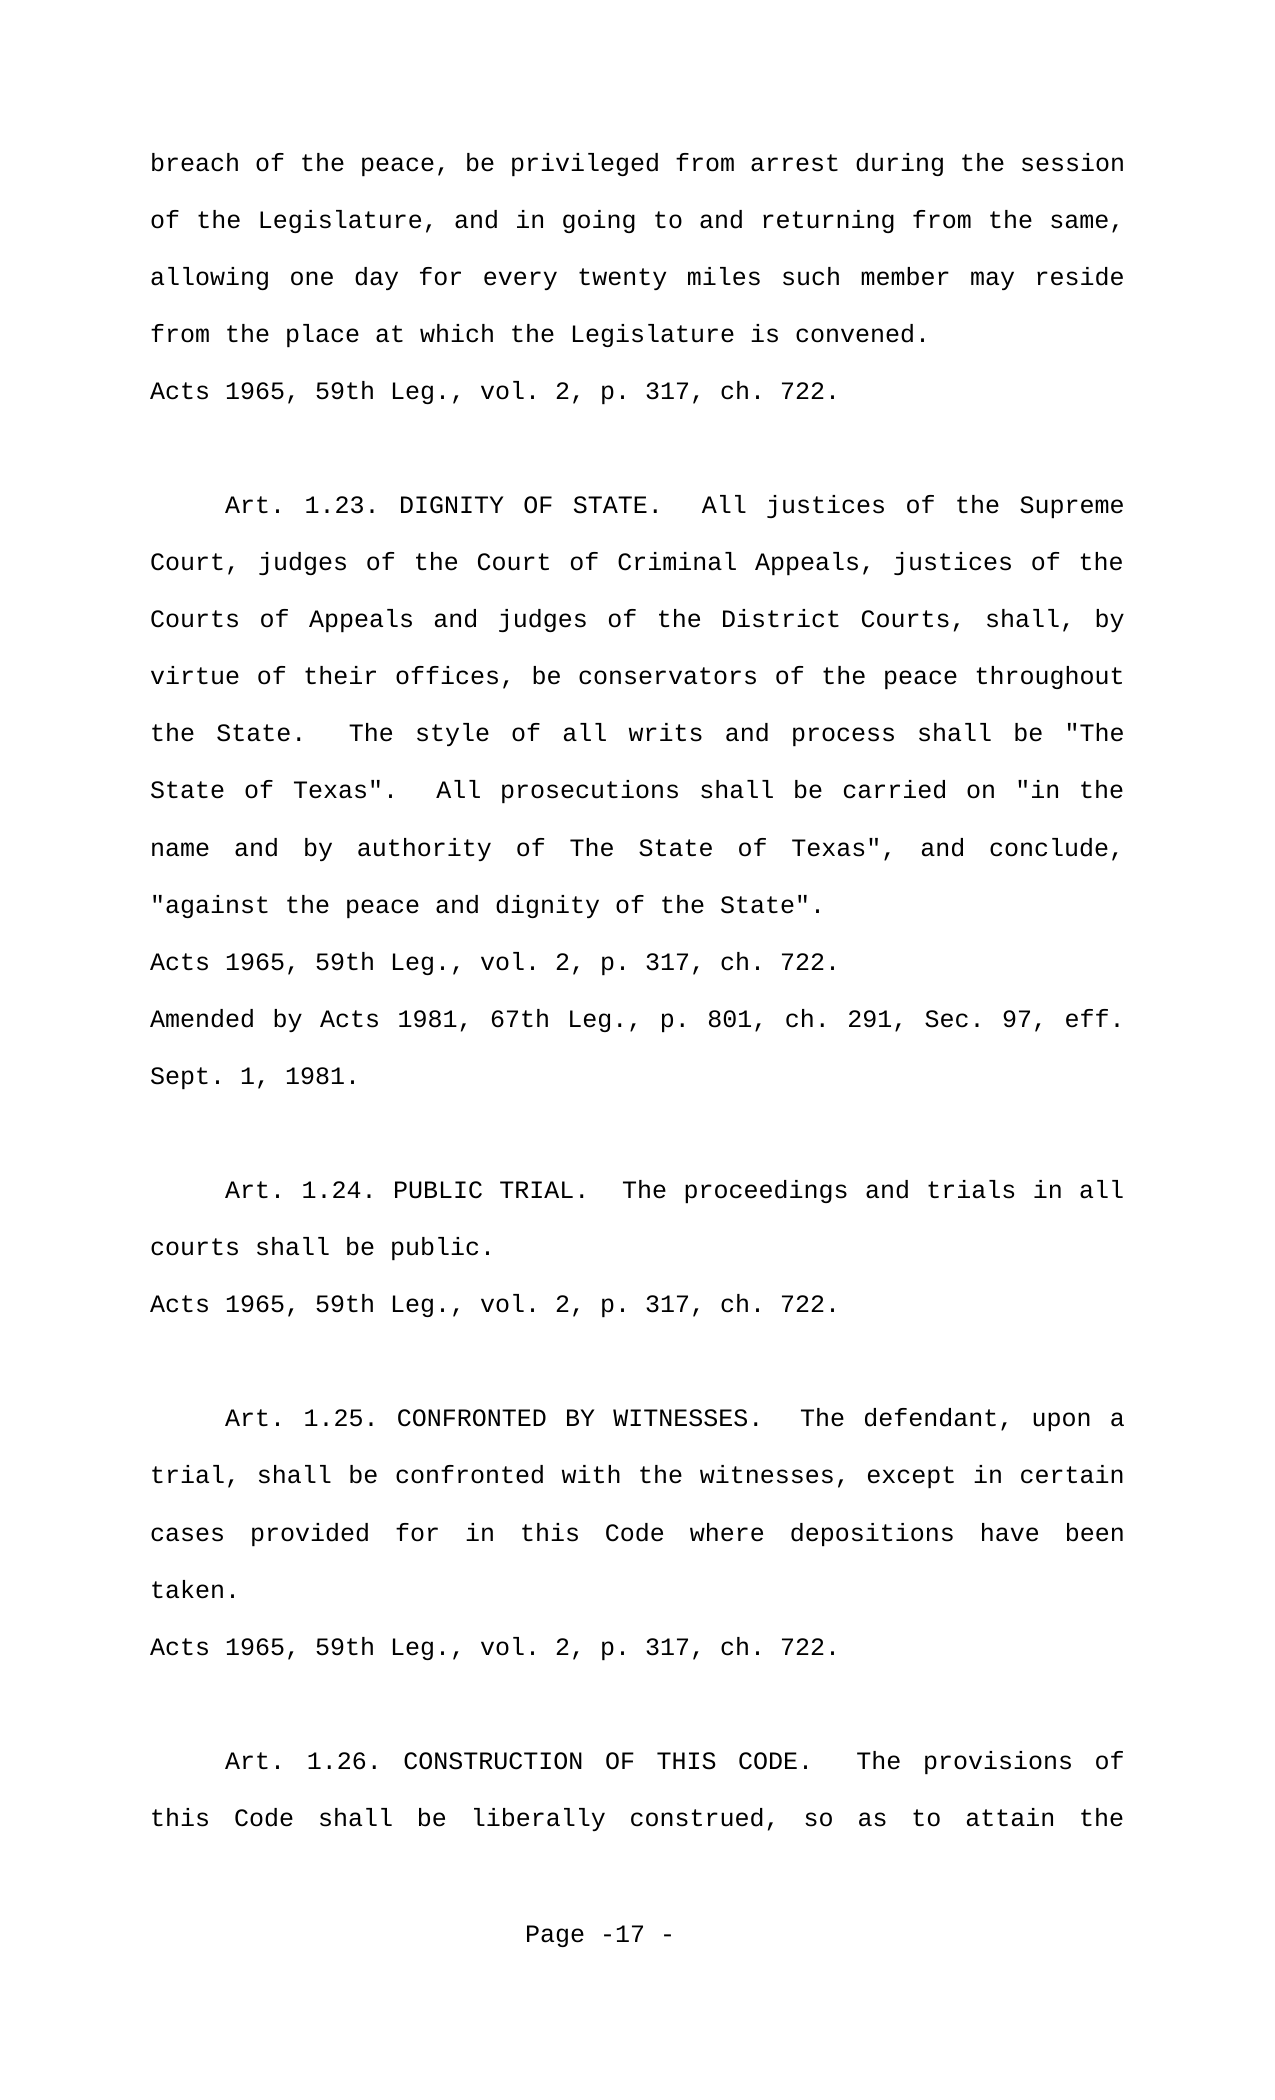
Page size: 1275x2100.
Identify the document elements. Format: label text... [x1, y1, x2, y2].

text Art. 1.23. DIGNITY OF STATE. All justices of the Supreme Court, judges of the Court of Criminal Appeals, justices of the Courts of Appeals and judges of the District Courts, shall, by virtue of their offices, be conservators of the peace throughout the State. The style of all writs and process shall be "The State of Texas". All prosecutions shall be carried on "in the name and by authority of The State of Texas", and conclude, "against the peace and dignity of the State". [150, 492, 1125, 921]
text Acts 1965, 59th Leg., vol. 2, p. 317, ch. 722. [150, 949, 1125, 978]
text Art. 1.25. CONFRONTED BY WITNESSES. The defendant, upon a trial, shall be confronted with the witnesses, except in certain cases provided for in this Code where depositions have been taken. [150, 1406, 1125, 1606]
text Acts 1965, 59th Leg., vol. 2, p. 317, ch. 722. [150, 378, 1125, 407]
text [150, 150, 1125, 350]
text Art. 1.24. PUBLIC TRIAL. The proceedings and trials in all courts shall be public. [150, 1177, 1125, 1263]
text Amended by Acts 1981, 67th Leg., p. 801, ch. 291, Sec. 97, eff. Sept. 1, 1981. [150, 1006, 1125, 1092]
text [150, 1748, 1125, 1834]
text Acts 1965, 59th Leg., vol. 2, p. 317, ch. 722. [150, 1634, 1125, 1663]
text Acts 1965, 59th Leg., vol. 2, p. 317, ch. 722. [150, 1292, 1125, 1320]
